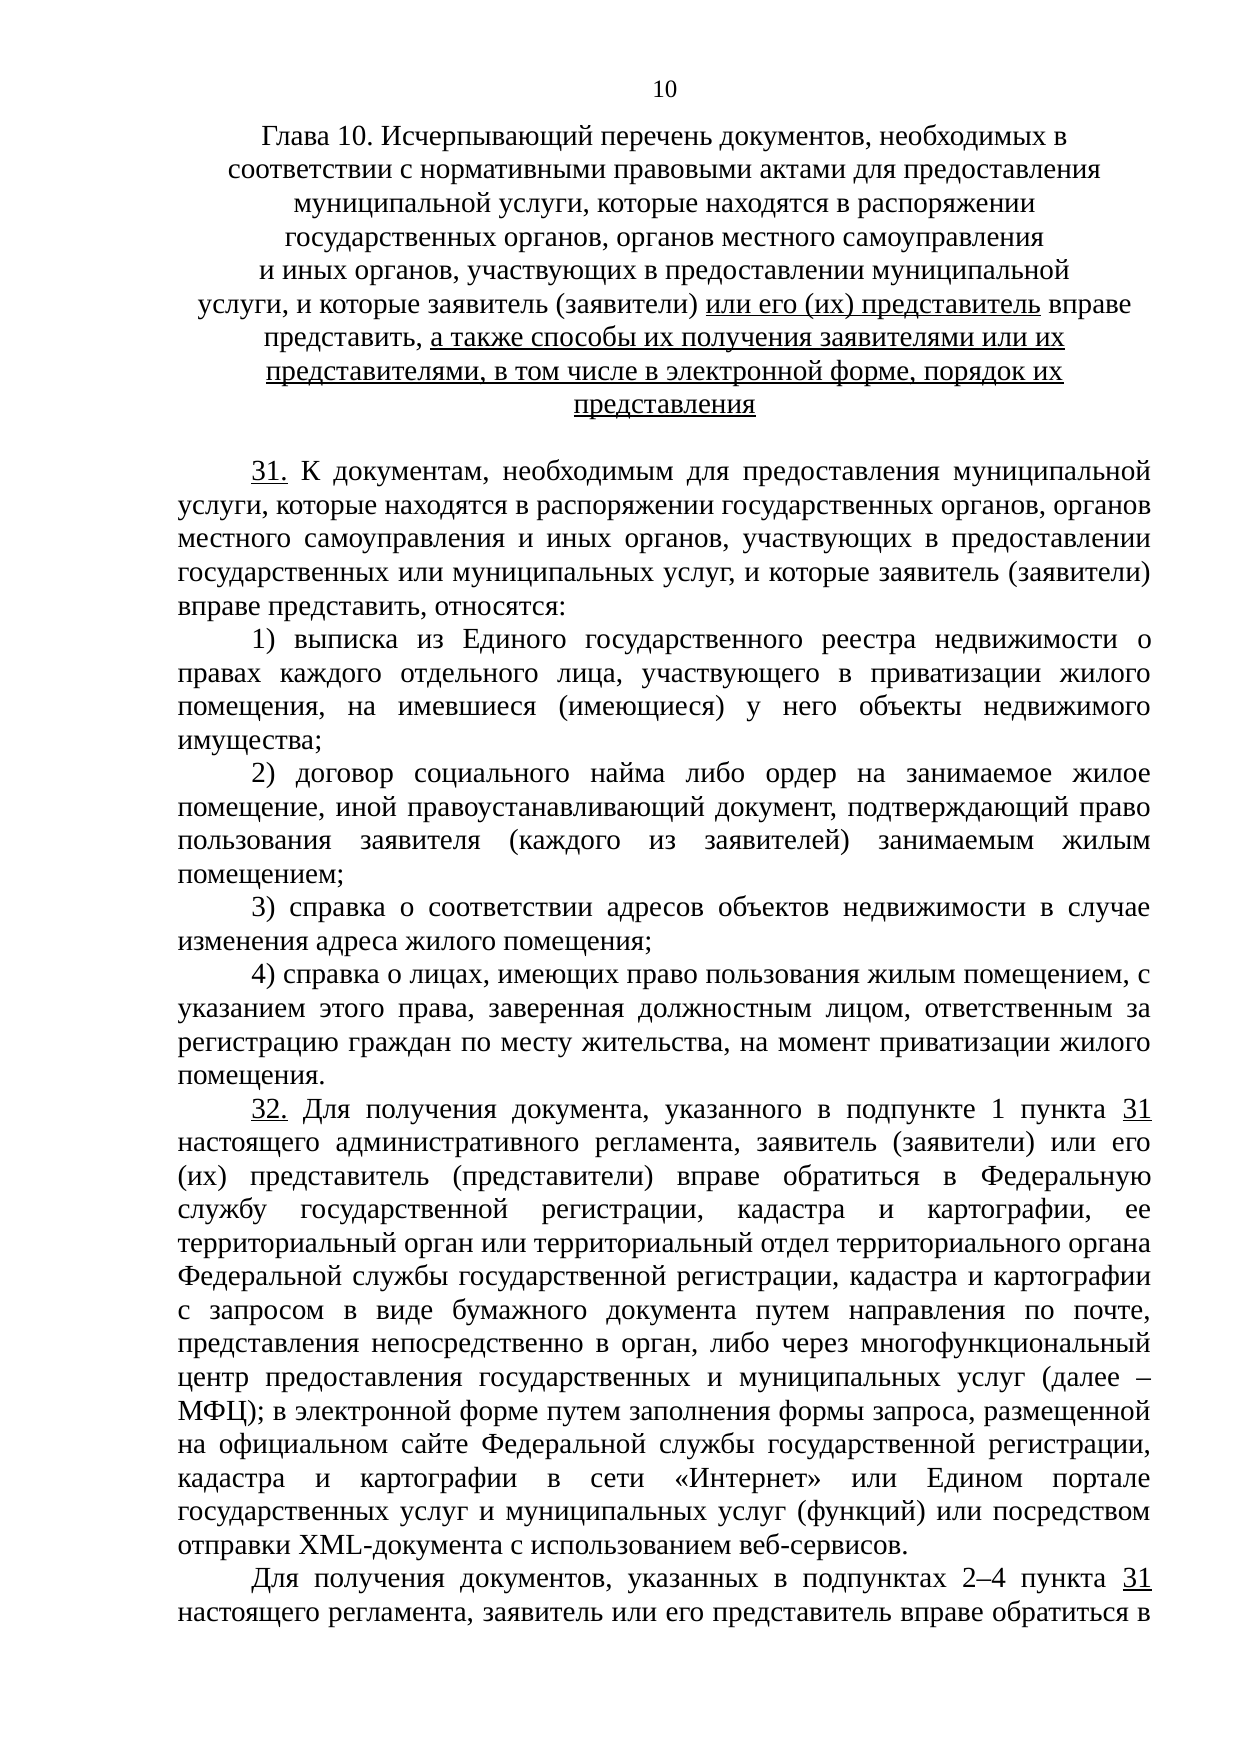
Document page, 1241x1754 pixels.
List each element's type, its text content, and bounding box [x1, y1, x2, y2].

text Глава 10. Исчерпывающий перечень документов, необходимых в соответствии с нормативными правовыми актами для предоставления муниципальной услуги, которые находятся в распоряжении [177, 118, 1152, 219]
text 4) справка о лицах, имеющих право пользования жилым помещением, с указанием этого права, заверенная должностным лицом, ответственным за регистрацию граждан по месту жительства, на момент приватизации жилого помещения. [177, 957, 1152, 1091]
text 31. К документам, необходимым для предоставления муниципальной услуги, которые находятся в распоряжении государственных органов, органов местного самоуправления и иных органов, участвующих в предоставлении государственных или муниципальных услуг, и которые заявитель (заявители) вправе представить, относятся: [177, 453, 1152, 621]
text 3) справка о соответствии адресов объектов недвижимости в случае изменения адреса жилого помещения; [177, 889, 1152, 957]
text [177, 1560, 1152, 1627]
text государственных органов, органов местного самоуправления и иных органов, участвующих в предоставлении муниципальной услуги, и которые заявитель (заявители) или его (их) представитель вправе представить, а также способы их получения заявителями или их представителями, в том числе в электронной форме, порядок их представления [177, 219, 1152, 420]
text 2) договор социального найма либо ордер на занимаемое жилое помещение, иной правоустанавливающий документ, подтверждающий право пользования заявителя (каждого из заявителей) занимаемым жилым помещением; [177, 755, 1152, 889]
text 1) выписка из Единого государственного реестра недвижимости о правах каждого отдельного лица, участвующего в приватизации жилого помещения, на имевшиеся (имеющиеся) у него объекты недвижимого имущества; [177, 621, 1152, 755]
text 32. Для получения документа, указанного в подпункте 1 пункта 31 настоящего административного регламента, заявитель (заявители) или его (их) представитель (представители) вправе обратиться в Федеральную службу государственной регистрации, кадастра и картографии, ее территориальный орган или территориальный отдел территориального органа Федеральной службы государственной регистрации, кадастра и картографии с запросом в виде бумажного документа путем направления по почте, представления непосредственно в орган, либо через многофункциональный центр предоставления государственных и муниципальных услуг (далее – МФЦ); в электронной форме путем заполнения формы запроса, размещенной на официальном сайте Федеральной службы государственной регистрации, кадастра и картографии в сети «Интернет» или Едином портале государственных услуг и муниципальных услуг (функций) или посредством отправки XML-документа с использованием веб-сервисов. [177, 1091, 1152, 1560]
